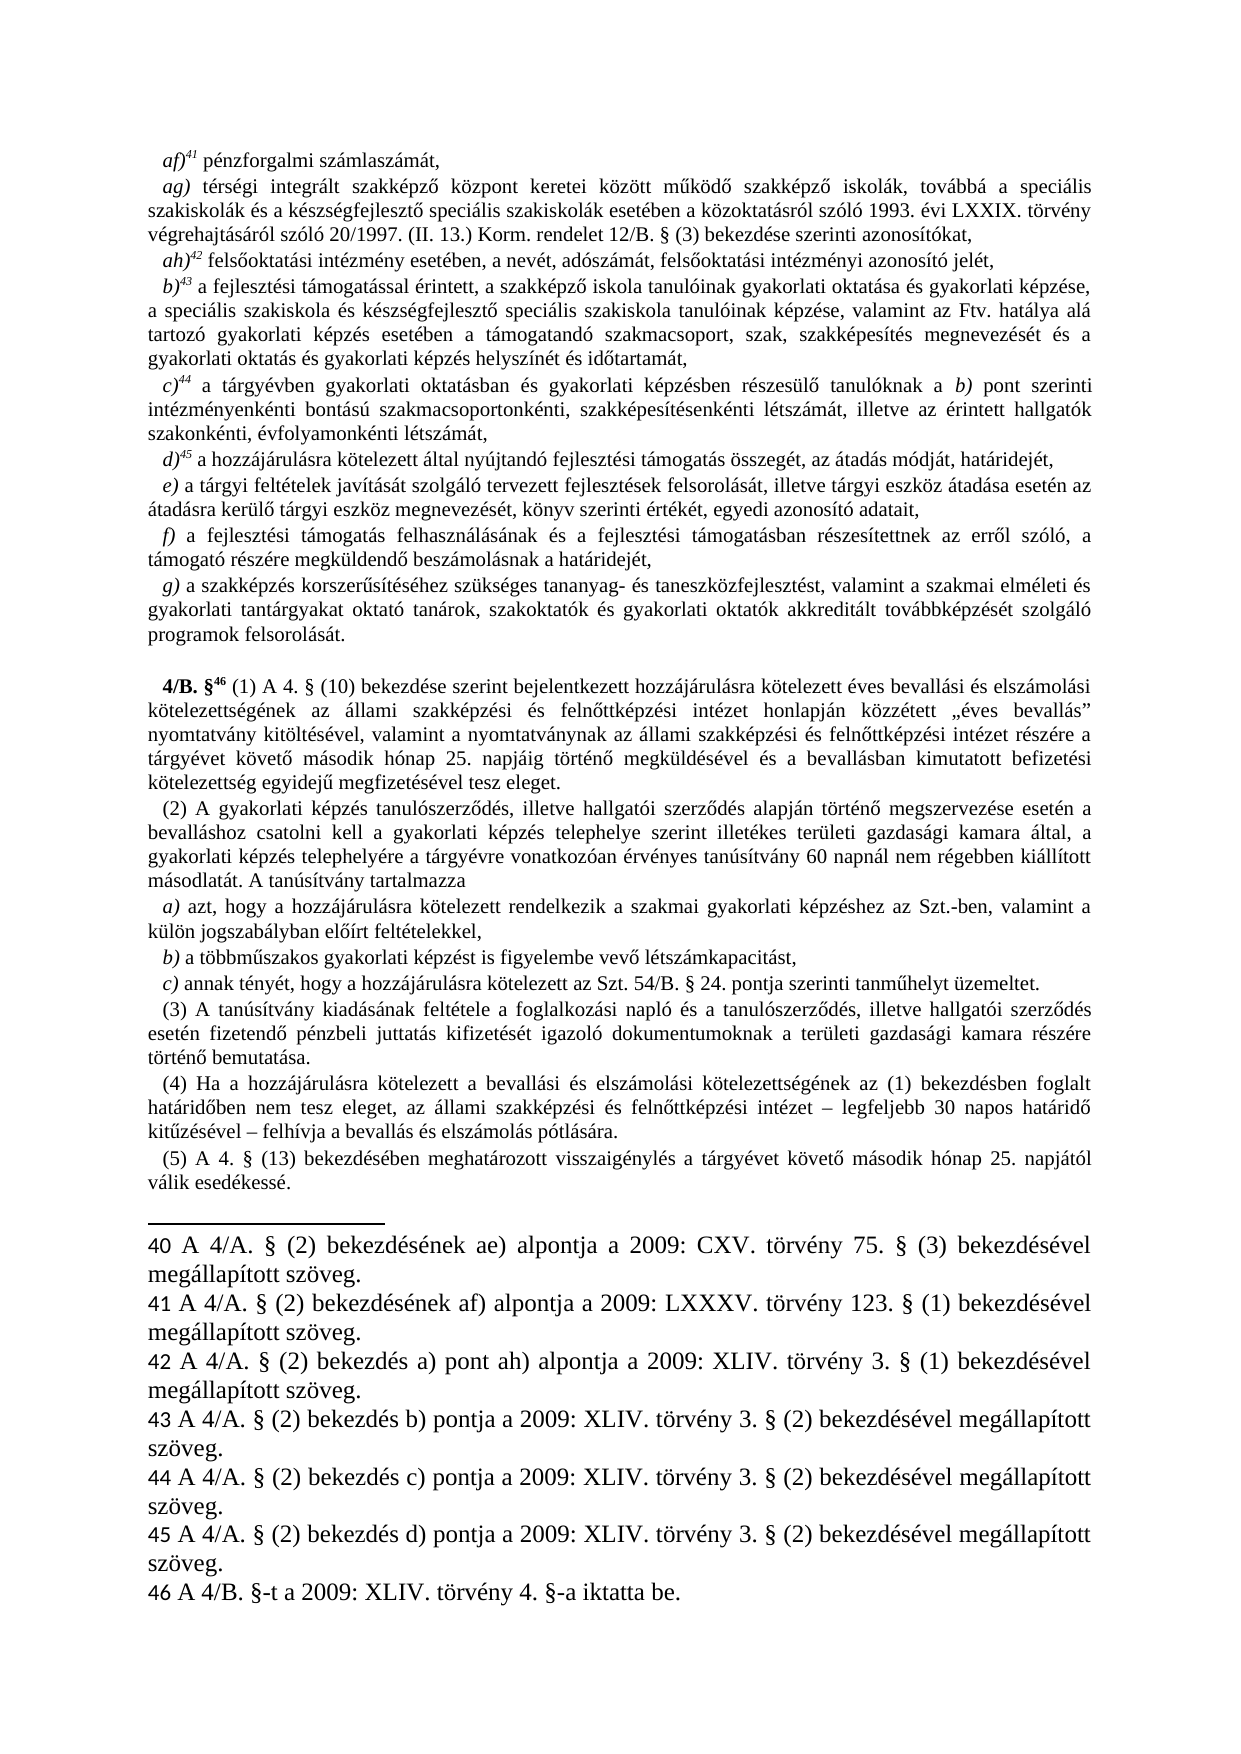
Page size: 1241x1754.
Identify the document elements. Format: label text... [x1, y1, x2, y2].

text (3) A tanúsítvány kiadásának feltétele a foglalkozási napló és a tanulószerződés, illetve hallgatói szerződés esetén fizetendő pénzbeli juttatás kifizetését igazoló dokumentumoknak a területi gazdasági kamara részére történő bemutatása. [148, 997, 1093, 1069]
text d) a hozzájárulásra kötelezett által nyújtandó fejlesztési támogatás összegét, az átadás módját, határidejét, [148, 447, 1093, 471]
text c) a tárgyévben gyakorlati oktatásban és gyakorlati képzésben részesülő tanulóknak a b) pont szerinti intézményenkénti bontású szakmacsoportonkénti, szakképesítésenkénti létszámát, illetve az érintett hallgatók szakonkénti, évfolyamonkénti létszámát, [148, 372, 1093, 445]
text 4/B. § (1) A 4. § (10) bekezdése szerint bejelentkezett hozzájárulásra kötelezett éves bevallási és elszámolási kötelezettségének az állami szakképzési és felnőttképzési intézet honlapján közzétett „éves bevallás” nyomtatvány kitöltésével, valamint a nyomtatványnak az állami szakképzési és felnőttképzési intézet részére a tárgyévet követő második hónap 25. napjáig történő megküldésével és a bevallásban kimutatott befizetési kötelezettség egyidejű megfizetésével tesz eleget. [148, 674, 1093, 794]
text b) a többműszakos gyakorlati képzést is figyelembe vevő létszámkapacitást, [148, 945, 1093, 969]
text a) azt, hogy a hozzájárulásra kötelezett rendelkezik a szakmai gyakorlati képzéshez az Szt.-ben, valamint a külön jogszabályban előírt feltételekkel, [148, 894, 1093, 943]
text ah) felsőoktatási intézmény esetében, a nevét, adószámát, felsőoktatási intézményi azonosító jelét, [148, 248, 1093, 272]
text c) annak tényét, hogy a hozzájárulásra kötelezett az Szt. 54/B. § 24. pontja szerinti tanműhelyt üzemeltet. [148, 971, 1093, 995]
text (5) A 4. § (13) bekezdésében meghatározott visszaigénylés a tárgyévet követő második hónap 25. napjától válik esedékessé. [148, 1146, 1093, 1194]
text af) pénzforgalmi számlaszámát, [148, 148, 1093, 172]
text b) a fejlesztési támogatással érintett, a szakképző iskola tanulóinak gyakorlati oktatása és gyakorlati képzése, a speciális szakiskola és készségfejlesztő speciális szakiskola tanulóinak képzése, valamint az Ftv. hatálya alá tartozó gyakorlati képzés esetében a támogatandó szakmacsoport, szak, szakképesítés megnevezését és a gyakorlati oktatás és gyakorlati képzés helyszínét és időtartamát, [148, 274, 1093, 370]
text g) a szakképzés korszerűsítéséhez szükséges tananyag- és taneszközfejlesztést, valamint a szakmai elméleti és gyakorlati tantárgyakat oktató tanárok, szakoktatók és gyakorlati oktatók akkreditált továbbképzését szolgáló programok felsorolását. [148, 573, 1093, 646]
text ag) térségi integrált szakképző központ keretei között működő szakképző iskolák, továbbá a speciális szakiskolák és a készségfejlesztő speciális szakiskolák esetében a közoktatásról szóló 1993. évi LXXIX. törvény végrehajtásáról szóló 20/1997. (II. 13.) Korm. rendelet 12/B. § (3) bekezdése szerinti azonosítókat, [148, 174, 1093, 246]
text e) a tárgyi feltételek javítását szolgáló tervezett fejlesztések felsorolását, illetve tárgyi eszköz átadása esetén az átadásra kerülő tárgyi eszköz megnevezését, könyv szerinti értékét, egyedi azonosító adatait, [148, 473, 1093, 521]
text f) a fejlesztési támogatás felhasználásának és a fejlesztési támogatásban részesítettnek az erről szóló, a támogató részére megküldendő beszámolásnak a határidejét, [148, 523, 1093, 571]
text (2) A gyakorlati képzés tanulószerződés, illetve hallgatói szerződés alapján történő megszervezése esetén a bevalláshoz csatolni kell a gyakorlati képzés telephelye szerint illetékes területi gazdasági kamara által, a gyakorlati képzés telephelyére a tárgyévre vonatkozóan érvényes tanúsítvány 60 napnál nem régebben kiállított másodlatát. A tanúsítvány tartalmazza [148, 796, 1093, 892]
text (4) Ha a hozzájárulásra kötelezett a bevallási és elszámolási kötelezettségének az (1) bekezdésben foglalt határidőben nem tesz eleget, az állami szakképzési és felnőttképzési intézet – legfeljebb 30 napos határidő kitűzésével – felhívja a bevallás és elszámolás pótlására. [148, 1071, 1093, 1143]
